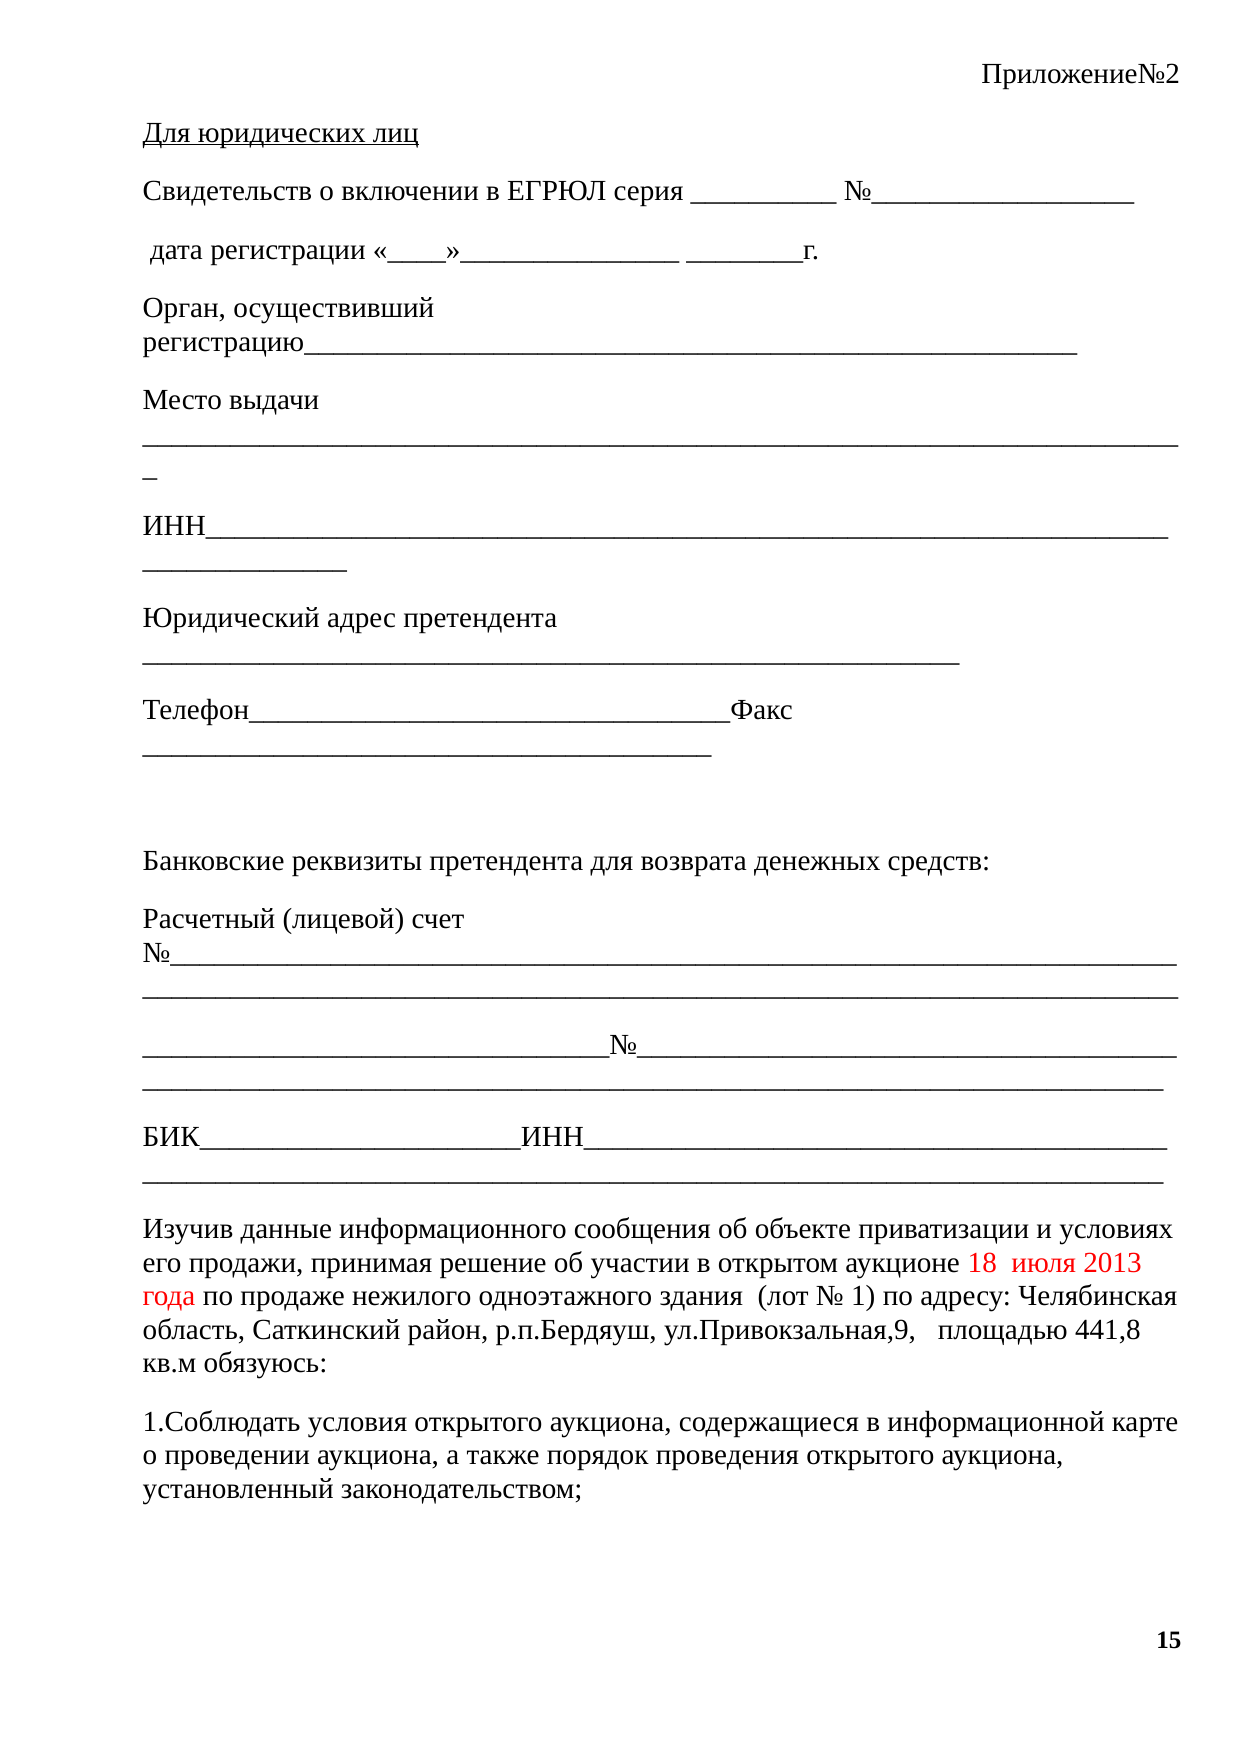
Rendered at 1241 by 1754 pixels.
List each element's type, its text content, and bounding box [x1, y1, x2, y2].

subtitle Для юридических лиц [142, 115, 1181, 148]
subtitle Орган, осуществивший регистрацию_____________________________________________________ [142, 290, 1181, 357]
subtitle Свидетельств о включении в ЕГРЮЛ серия __________ №__________________ [142, 173, 1181, 207]
subtitle Расчетный (лицевой) счет №____________________________________________________________________________________________________________________________________________ [142, 901, 1181, 1002]
subtitle 1.Соблюдать условия открытого аукциона, содержащиеся в информационной карте о проведении аукциона, а также порядок проведения открытого аукциона, установленный законодательством; [142, 1404, 1181, 1504]
subtitle ИНН________________________________________________________________________________ [142, 508, 1181, 575]
subtitle Изучив данные информационного сообщения об объекте приватизации и условиях его продажи, принимая решение об участии в открытом аукционе 18 июля 2013 года по продаже нежилого одноэтажного здания (лот № 1) по адресу: Челябинская область, Саткинский район, р.п.Бердяуш, ул.Привокзальная,9, площадью 441,8 кв.м обязуюсь: [142, 1211, 1181, 1379]
subtitle дата регистрации «____»_______________ ________г. [142, 232, 1181, 265]
subtitle БИК______________________ИНН______________________________________________________________________________________________________________ [142, 1119, 1181, 1186]
subtitle Телефон_________________________________Факс _______________________________________ [142, 692, 1181, 759]
subtitle ________________________________№___________________________________________________________________________________________________________ [142, 1027, 1181, 1094]
subtitle Место выдачи ________________________________________________________________________ [142, 382, 1181, 483]
subtitle Приложение№2 [142, 56, 1181, 90]
subtitle Банковские реквизиты претендента для возврата денежных средств: [142, 843, 1181, 876]
subtitle Юридический адрес претендента ________________________________________________________ [142, 600, 1181, 667]
